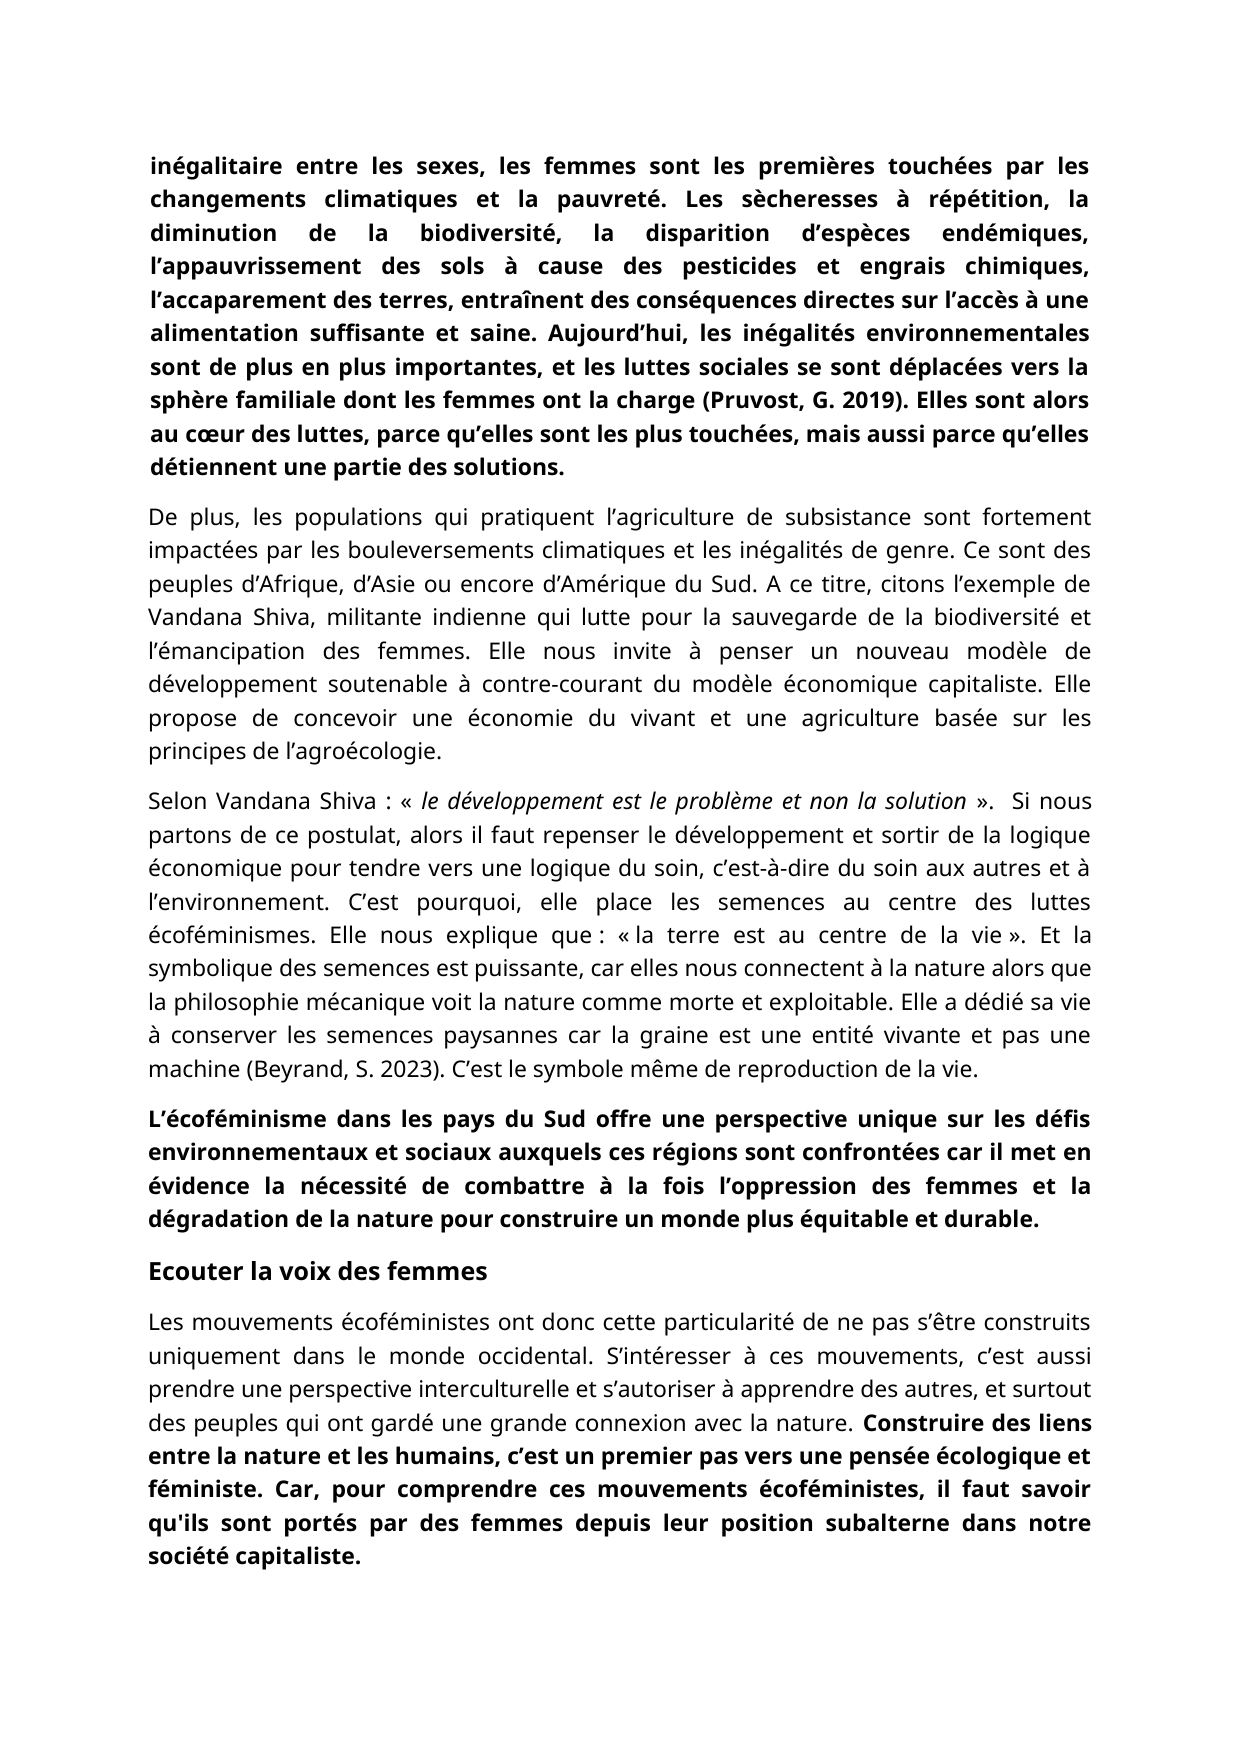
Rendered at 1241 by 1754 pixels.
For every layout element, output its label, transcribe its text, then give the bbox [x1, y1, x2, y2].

text De plus, les populations qui pratiquent l’agriculture de subsistance sont fortement impactées par les bouleversements climatiques et les inégalités de genre. Ce sont des peuples d’Afrique, d’Asie ou encore d’Amérique du Sud. A ce titre, citons l’exemple de Vandana Shiva, militante indienne qui lutte pour la sauvegarde de la biodiversité et l’émancipation des femmes. Elle nous invite à penser un nouveau modèle de développement soutenable à contre-courant du modèle économique capitaliste. Elle propose de concevoir une économie du vivant et une agriculture basée sur les principes de l’agroécologie. [148, 501, 1092, 766]
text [150, 150, 1090, 482]
text L’écoféminisme dans les pays du Sud offre une perspective unique sur les défis environnementaux et sociaux auxquels ces régions sont confrontées car il met en évidence la nécessité de combattre à la fois l’oppression des femmes et la dégradation de la nature pour construire un monde plus équitable et durable. [148, 1103, 1092, 1234]
text Selon Vandana Shiva : « le développement est le problème et non la solution ». Si nous partons de ce postulat, alors il faut repenser le développement et sortir de la logique économique pour tendre vers une logique du soin, c’est-à-dire du soin aux autres et à l’environnement. C’est pourquoi, elle place les semences au centre des luttes écoféminismes. Elle nous explique que : « la terre est au centre de la vie ». Et la symbolique des semences est puissante, car elles nous connectent à la nature alors que la philosophie mécanique voit la nature comme morte et exploitable. Elle a dédié sa vie à conserver les semences paysannes car la graine est une entité vivante et pas une machine (Beyrand, S. 2023). C’est le symbole même de reproduction de la vie. [148, 785, 1092, 1084]
text Ecouter la voix des femmes [148, 1253, 1092, 1287]
text Les mouvements écoféministes ont donc cette particularité de ne pas s’être construits uniquement dans le monde occidental. S’intéresser à ces mouvements, c’est aussi prendre une perspective interculturelle et s’autoriser à apprendre des autres, et surtout des peuples qui ont gardé une grande connexion avec la nature. Construire des liens entre la nature et les humains, c’est un premier pas vers une pensée écologique et féministe. Car, pour comprendre ces mouvements écoféministes, il faut savoir qu'ils sont portés par des femmes depuis leur position subalterne dans notre société capitaliste. [148, 1306, 1092, 1572]
